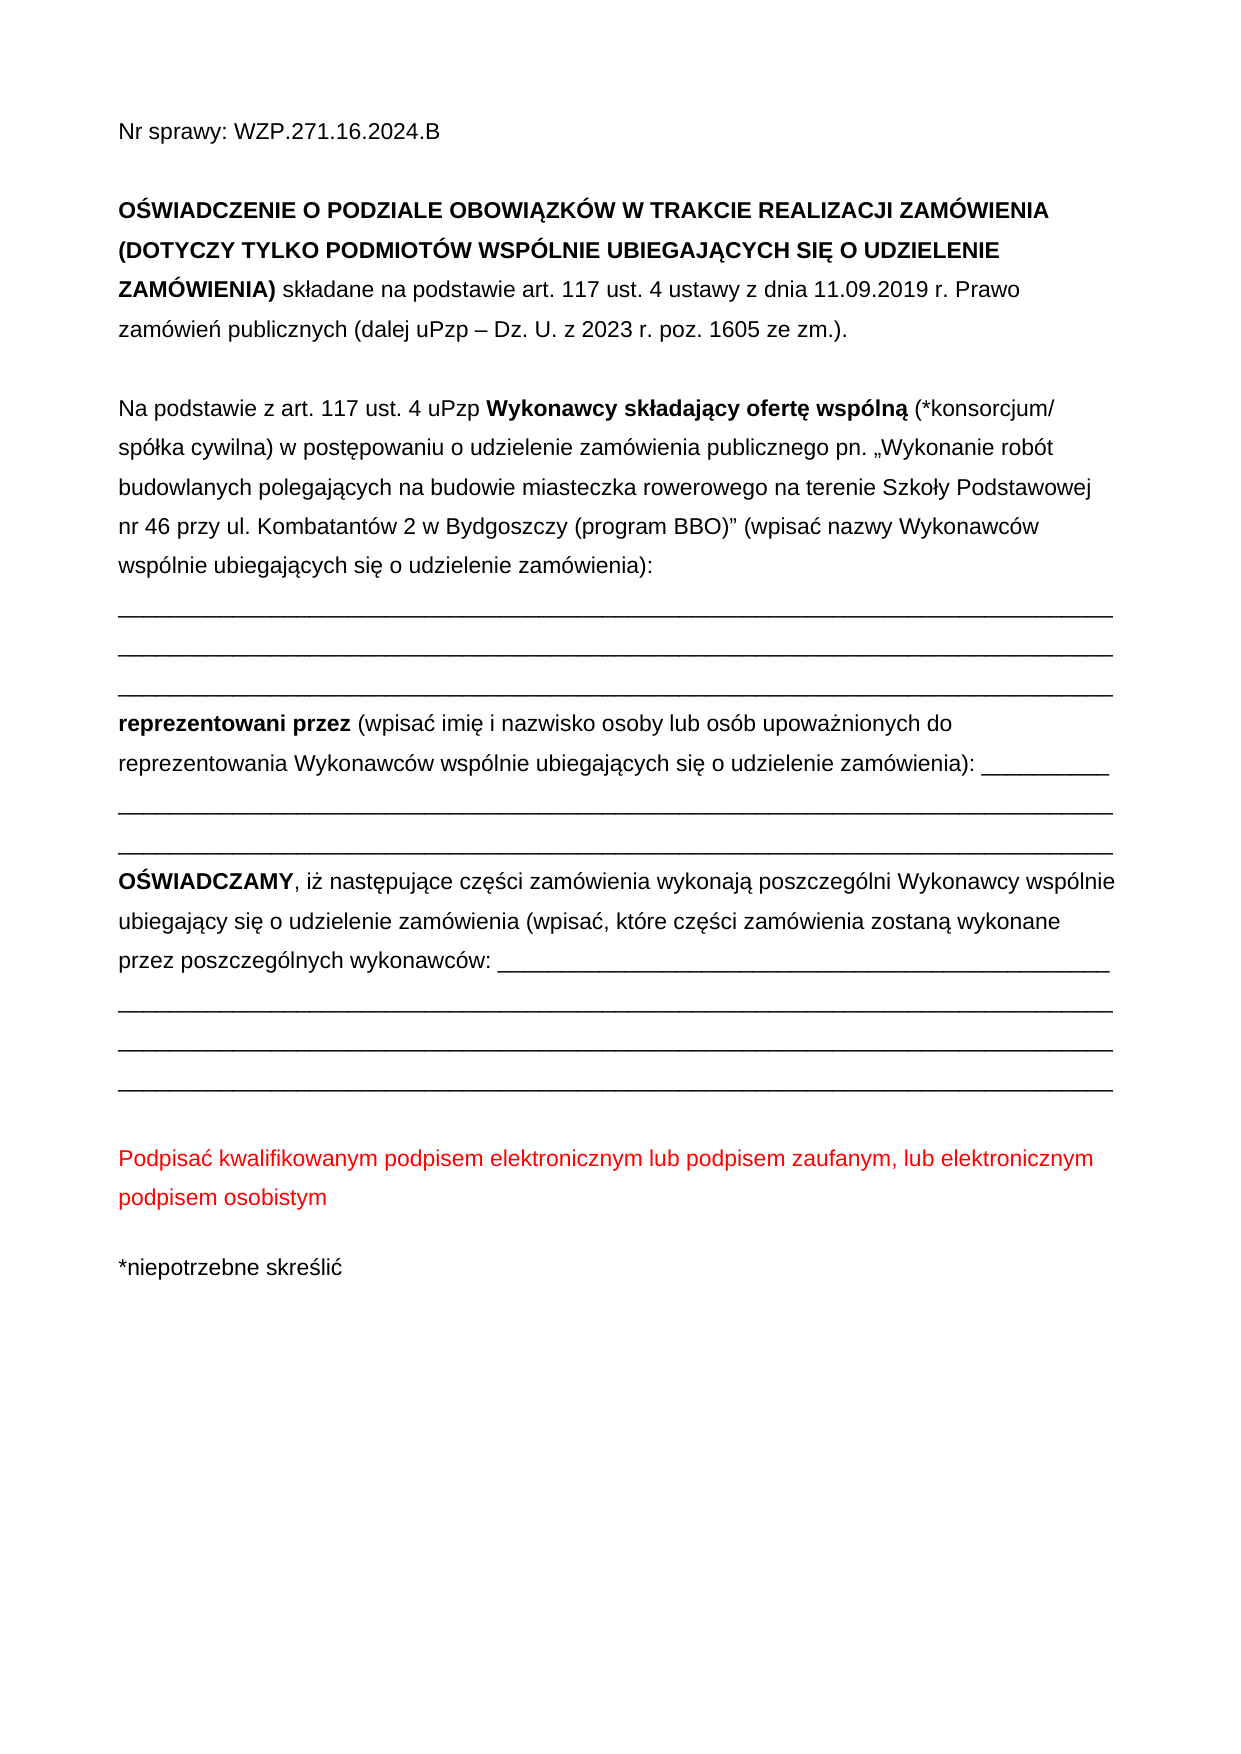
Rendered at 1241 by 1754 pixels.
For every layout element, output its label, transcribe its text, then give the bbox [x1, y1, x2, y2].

text OŚWIADCZENIE O PODZIALE OBOWIĄZKÓW W TRAKCIE REALIZACJI ZAMÓWIENIA (DOTYCZY TYLKO PODMIOTÓW WSPÓLNIE UBIEGAJĄCYCH SIĘ O UDZIELENIE ZAMÓWIENIA) składane na podstawie art. 117 ust. 4 ustawy z dnia 11.09.2019 r. Prawo zamówień publicznych (dalej uPzp – Dz. U. z 2023 r. poz. 1605 ze zm.). [118, 197, 1122, 342]
text Podpisać kwalifikowanym podpisem elektronicznym lub podpisem zaufanym, lub elektronicznym podpisem osobistym [118, 1145, 1122, 1211]
text *niepotrzebne skreślić [118, 1254, 1122, 1280]
text OŚWIADCZAMY, iż następujące części zamówienia wykonają poszczególni Wykonawcy wspólnie ubiegający się o udzielenie zamówienia (wpisać, które części zamówienia zostaną wykonane przez poszczególnych wykonawców: ________________________________________________ __________________________________________________________________________________________________________________________________________________________________________________________________________________________________________ [118, 868, 1122, 1092]
text Nr sprawy: WZP.271.16.2024.B [118, 118, 1122, 144]
text Na podstawie z art. 117 ust. 4 uPzp Wykonawcy składający ofertę wspólną (*konsorcjum/ spółka cywilna) w postępowaniu o udzielenie zamówienia publicznego pn. „Wykonanie robót budowlanych polegających na budowie miasteczka rowerowego na terenie Szkoły Podstawowej nr 46 przy ul. Kombatantów 2 w Bydgoszczy (program BBO)” (wpisać nazwy Wykonawców wspólnie ubiegających się o udzielenie zamówienia): __________________________________________________________________________________________________________________________________________________________________________________________________________________________________________ [118, 394, 1122, 697]
text reprezentowani przez (wpisać imię i nazwisko osoby lub osób upoważnionych do reprezentowania Wykonawców wspólnie ubiegających się o udzielenie zamówienia): __________ ____________________________________________________________________________________________________________________________________________________________ [118, 710, 1122, 855]
